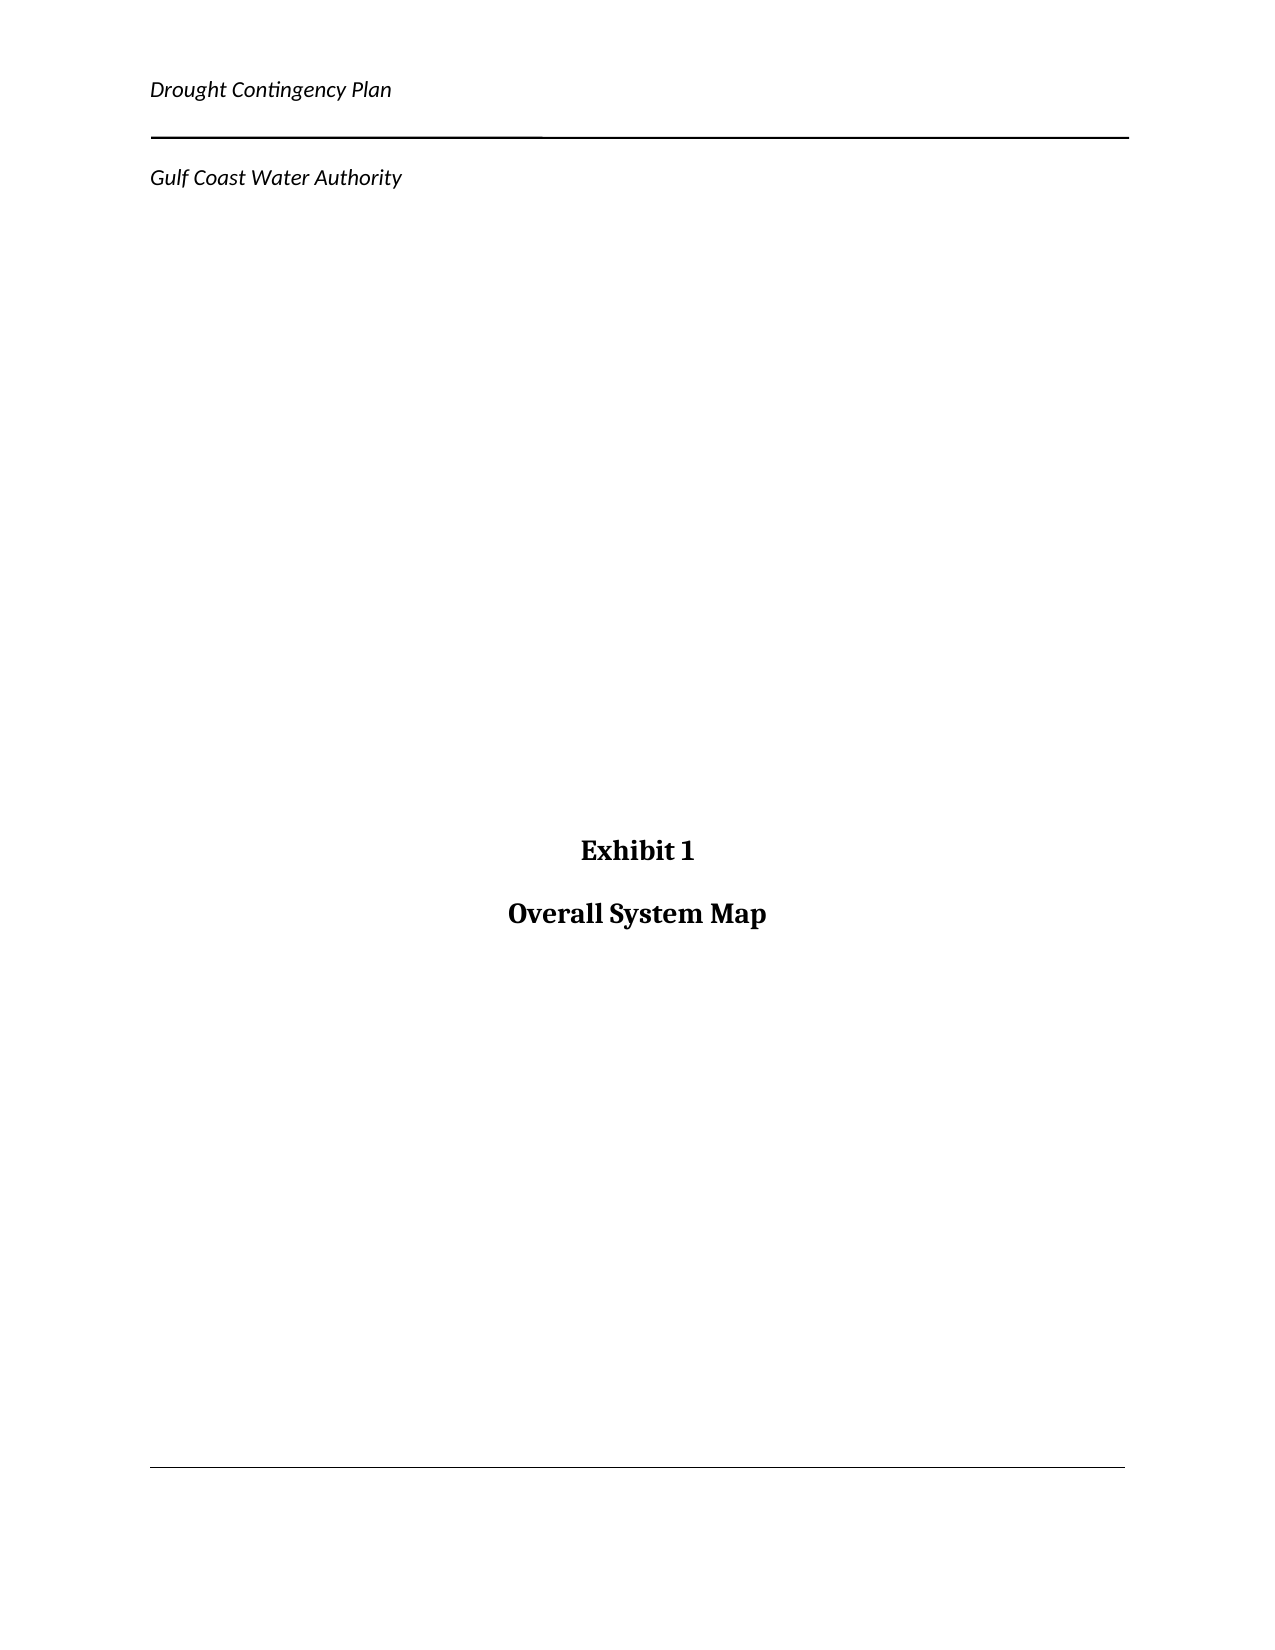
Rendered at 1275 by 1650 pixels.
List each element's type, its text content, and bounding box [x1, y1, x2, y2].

text Exhibit 1 [150, 834, 1125, 868]
text Overall System Map [150, 898, 1125, 931]
